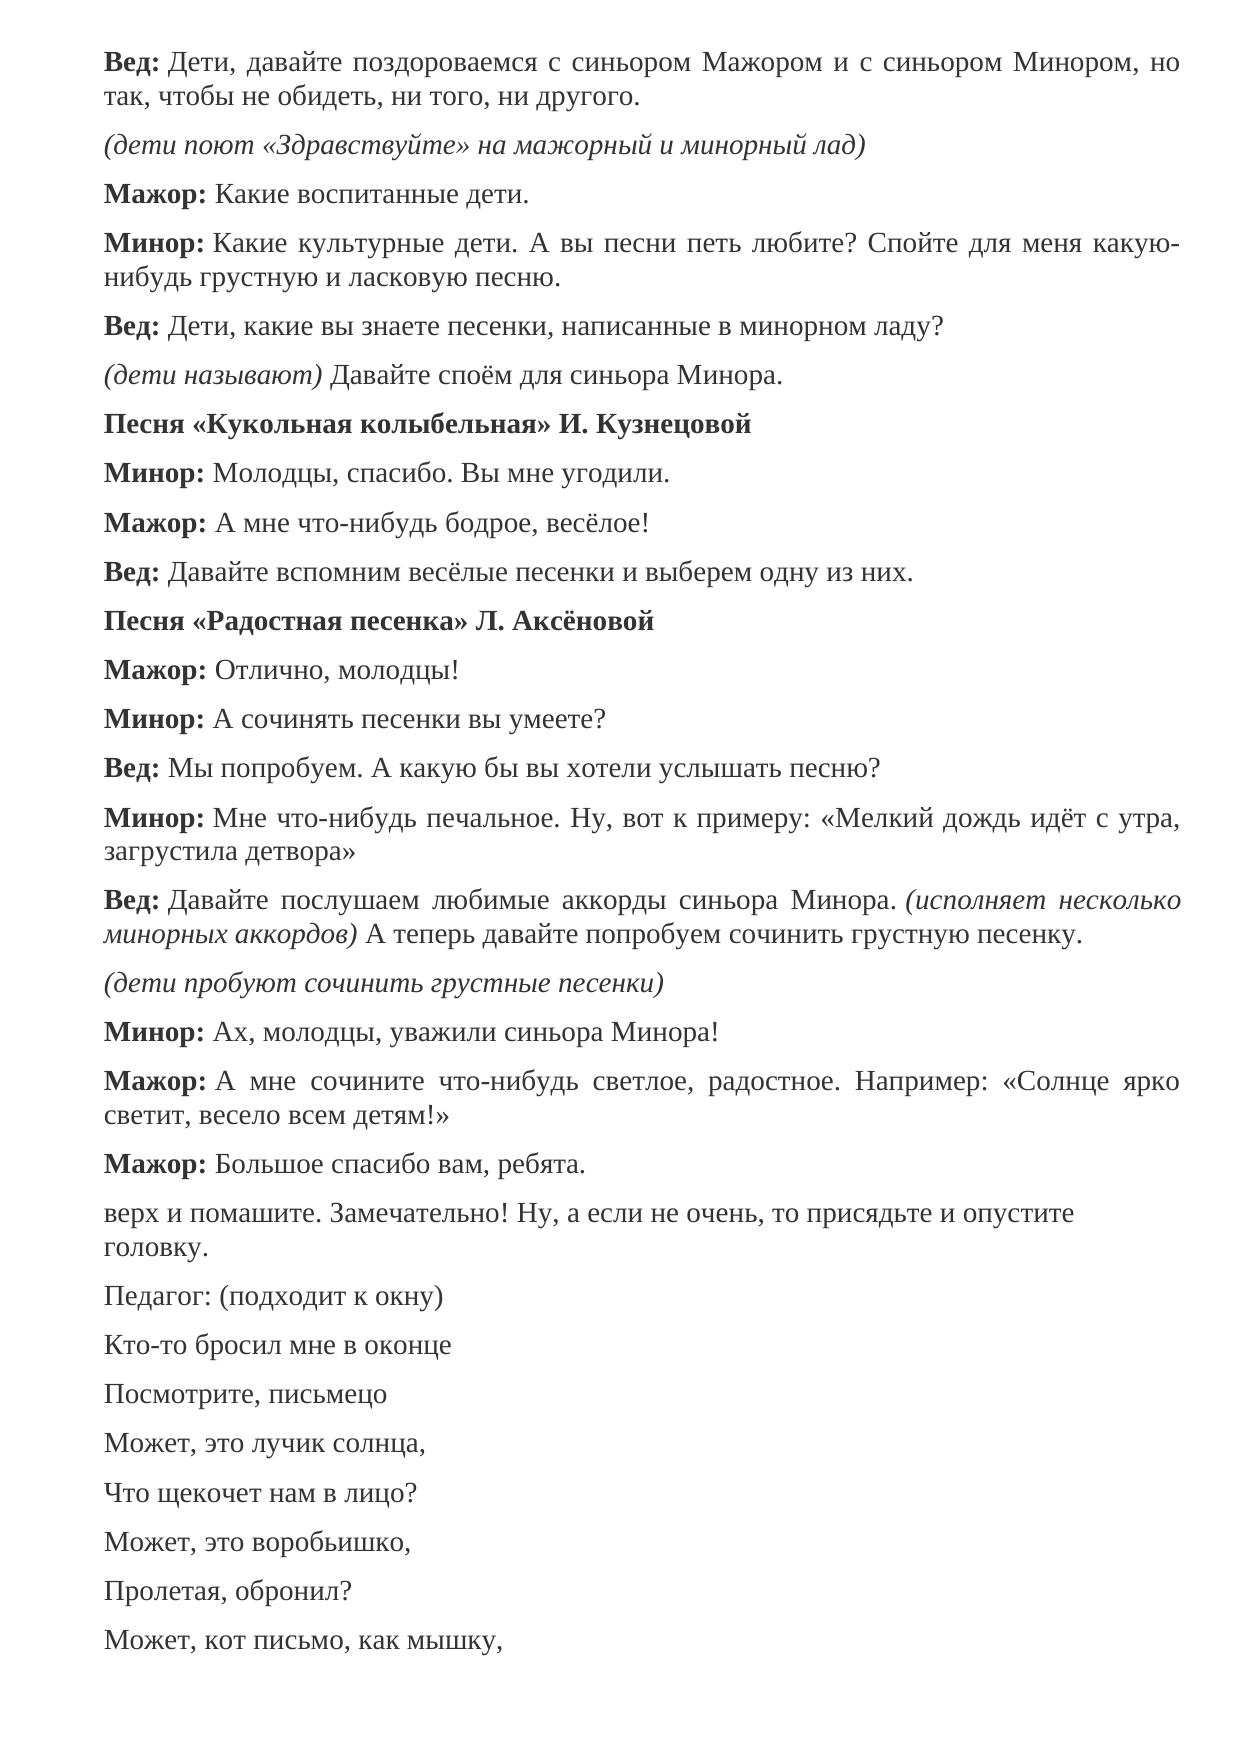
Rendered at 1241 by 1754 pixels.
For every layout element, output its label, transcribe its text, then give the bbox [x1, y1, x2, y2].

text (дети поют «Здравствуйте» на мажорный и минорный лад) [103, 127, 1181, 161]
text Вед: Дети, давайте поздороваемся с синьором Мажором и с синьором Минором, но так, чтобы не обидеть, ни того, ни другого. [103, 44, 1181, 111]
text Может, кот письмо, как мышку, [103, 1622, 1181, 1656]
text Минор: Мне что-нибудь печальное. Ну, вот к примеру: «Мелкий дождь идёт с утра, загрустила детвора» [103, 800, 1181, 867]
text верх и помашите. Замечательно! Ну, а если не очень, то присядьте и опустите головку. [103, 1195, 1181, 1262]
text Песня «Радостная песенка» Л. Аксёновой [103, 603, 1181, 637]
text Кто-то бросил мне в оконце [103, 1327, 1181, 1361]
text Мажор: Большое спасибо вам, ребята. [103, 1146, 1181, 1180]
text Пролетая, обронил? [103, 1573, 1181, 1607]
text Посмотрите, письмецо [103, 1376, 1181, 1410]
text Минор: Какие культурные дети. А вы песни петь любите? Спойте для меня какую-нибудь грустную и ласковую песню. [103, 225, 1181, 292]
text Мажор: А мне что-нибудь бодрое, весёлое! [103, 505, 1181, 538]
text Минор: Молодцы, спасибо. Вы мне угодили. [103, 456, 1181, 489]
text (дети пробуют сочинить грустные песенки) [103, 965, 1181, 999]
text Вед: Мы попробуем. А какую бы вы хотели услышать песню? [103, 751, 1181, 784]
text Что щекочет нам в лицо? [103, 1475, 1181, 1508]
text Может, это лучик солнца, [103, 1426, 1181, 1459]
text Минор: Ах, молодцы, уважили синьора Минора! [103, 1014, 1181, 1048]
text Мажор: Отлично, молодцы! [103, 652, 1181, 686]
text Песня «Кукольная колыбельная» И. Кузнецовой [103, 406, 1181, 440]
text Мажор: Какие воспитанные дети. [103, 176, 1181, 210]
text Вед: Дети, какие вы знаете песенки, написанные в минорном ладу? [103, 308, 1181, 342]
text Может, это воробьишко, [103, 1524, 1181, 1557]
text Вед: Давайте послушаем любимые аккорды синьора Минора. (исполняет несколько минорных аккордов) А теперь давайте попробуем сочинить грустную песенку. [103, 882, 1181, 949]
text (дети называют) Давайте споём для синьора Минора. [103, 357, 1181, 391]
text Мажор: А мне сочините что-нибудь светлое, радостное. Например: «Солнце ярко светит, весело всем детям!» [103, 1063, 1181, 1131]
text Педагог: (подходит к окну) [103, 1278, 1181, 1312]
text Вед: Давайте вспомним весёлые песенки и выберем одну из них. [103, 554, 1181, 587]
text Минор: А сочинять песенки вы умеете? [103, 701, 1181, 735]
